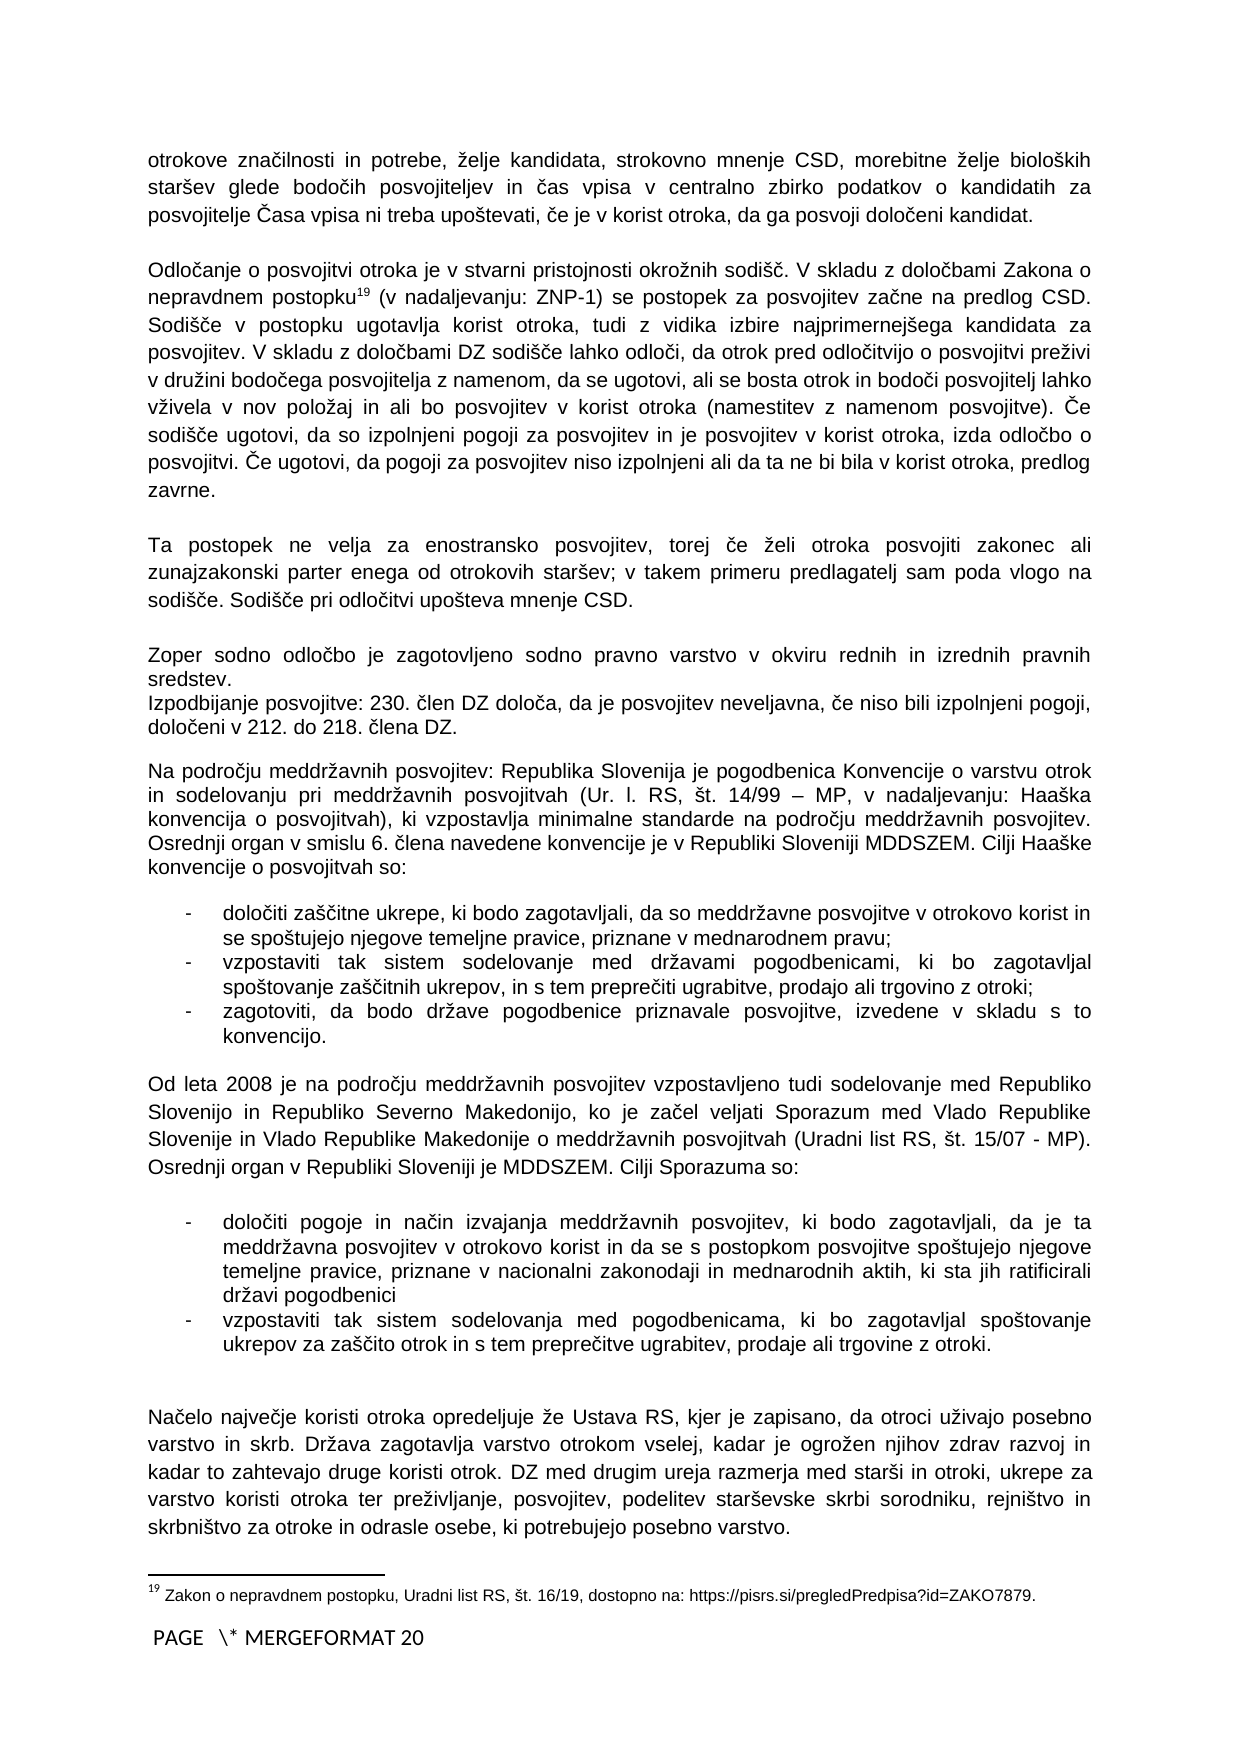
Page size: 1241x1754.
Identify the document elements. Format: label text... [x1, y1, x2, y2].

text Od leta 2008 je na področju meddržavnih posvojitev vzpostavljeno tudi sodelovanje med Republiko Slovenijo in Republiko Severno Makedonijo, ko je začel veljati Sporazum med Vlado Republike Slovenije in Vlado Republike Makedonije o meddržavnih posvojitvah (Uradni list RS, št. 15/07 - MP). Osrednji organ v Republiki Sloveniji je MDDSZEM. Cilji Sporazuma so: [148, 1072, 1093, 1178]
list vzpostaviti tak sistem sodelovanja med pogodbenicama, ki bo zagotavljal spoštovanje ukrepov za zaščito otrok in s tem preprečitve ugrabitev, prodaje ali trgovine z otroki. [185, 1307, 1093, 1356]
text Odločanje o posvojitvi otroka je v stvarni pristojnosti okrožnih sodišč. V skladu z določbami Zakona o nepravdnem postopku (v nadaljevanju: ZNP-1) se postopek za posvojitev začne na predlog CSD. Sodišče v postopku ugotavlja korist otroka, tudi z vidika izbire najprimernejšega kandidata za posvojitev. V skladu z določbami DZ sodišče lahko odloči, da otrok pred odločitvijo o posvojitvi preživi v družini bodočega posvojitelja z namenom, da se ugotovi, ali se bosta otrok in bodoči posvojitelj lahko vživela v nov položaj in ali bo posvojitev v korist otroka (namestitev z namenom posvojitve). Če sodišče ugotovi, da so izpolnjeni pogoji za posvojitev in je posvojitev v korist otroka, izda odločbo o posvojitvi. Če ugotovi, da pogoji za posvojitev niso izpolnjeni ali da ta ne bi bila v korist otroka, predlog zavrne. [148, 258, 1093, 502]
text Izpodbijanje posvojitve: 230. člen DZ določa, da je posvojitev neveljavna, če niso bili izpolnjeni pogoji, določeni v 212. do 218. člena DZ. [148, 691, 1093, 738]
list določiti zaščitne ukrepe, ki bodo zagotavljali, da so meddržavne posvojitve v otrokovo korist in se spoštujejo njegove temeljne pravice, priznane v mednarodnem pravu; [185, 900, 1093, 949]
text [148, 148, 1093, 227]
text Zoper sodno odločbo je zagotovljeno sodno pravno varstvo v okviru rednih in izrednih pravnih sredstev. [148, 643, 1093, 691]
text Načelo največje koristi otroka opredeljuje že Ustava RS, kjer je zapisano, da otroci uživajo posebno varstvo in skrb. Država zagotavlja varstvo otrokom vselej, kadar je ogrožen njihov zdrav razvoj in kadar to zahtevajo druge koristi otrok. DZ med drugim ureja razmerja med starši in otroki, ukrepe za varstvo koristi otroka ter preživljanje, posvojitev, podelitev starševske skrbi sorodniku, rejništvo in skrbništvo za otroke in odrasle osebe, ki potrebujejo posebno varstvo. [148, 1404, 1093, 1487]
list določiti pogoje in način izvajanja meddržavnih posvojitev, ki bodo zagotavljali, da je ta meddržavna posvojitev v otrokovo korist in da se s postopkom posvojitve spoštujejo njegove temeljne pravice, priznane v nacionalni zakonodaji in mednarodnih aktih, ki sta jih ratificirali državi pogodbenici [185, 1209, 1093, 1307]
list zagotoviti, da bodo države pogodbenice priznavale posvojitve, izvedene v skladu s to konvencijo. [185, 999, 1093, 1048]
list vzpostaviti tak sistem sodelovanje med državami pogodbenicami, ki bo zagotavljal spoštovanje zaščitnih ukrepov, in s tem preprečiti ugrabitve, prodajo ali trgovino z otroki; [185, 949, 1093, 999]
text Na področju meddržavnih posvojitev: Republika Slovenija je pogodbenica Konvencije o varstvu otrok in sodelovanju pri meddržavnih posvojitvah (Ur. l. RS, št. 14/99 – MP, v nadaljevanju: Haaška konvencija o posvojitvah), ki vzpostavlja minimalne standarde na področju meddržavnih posvojitev. Osrednji organ v smislu 6. člena navedene konvencije je v Republiki Sloveniji MDDSZEM. Cilji Haaške konvencije o posvojitvah so: [148, 759, 1093, 879]
text Ta postopek ne velja za enostransko posvojitev, torej če želi otroka posvojiti zakonec ali zunajzakonski parter enega od otrokovih staršev; v takem primeru predlagatelj sam poda vlogo na sodišče. Sodišče pri odločitvi upošteva mnenje CSD. [148, 533, 1093, 612]
